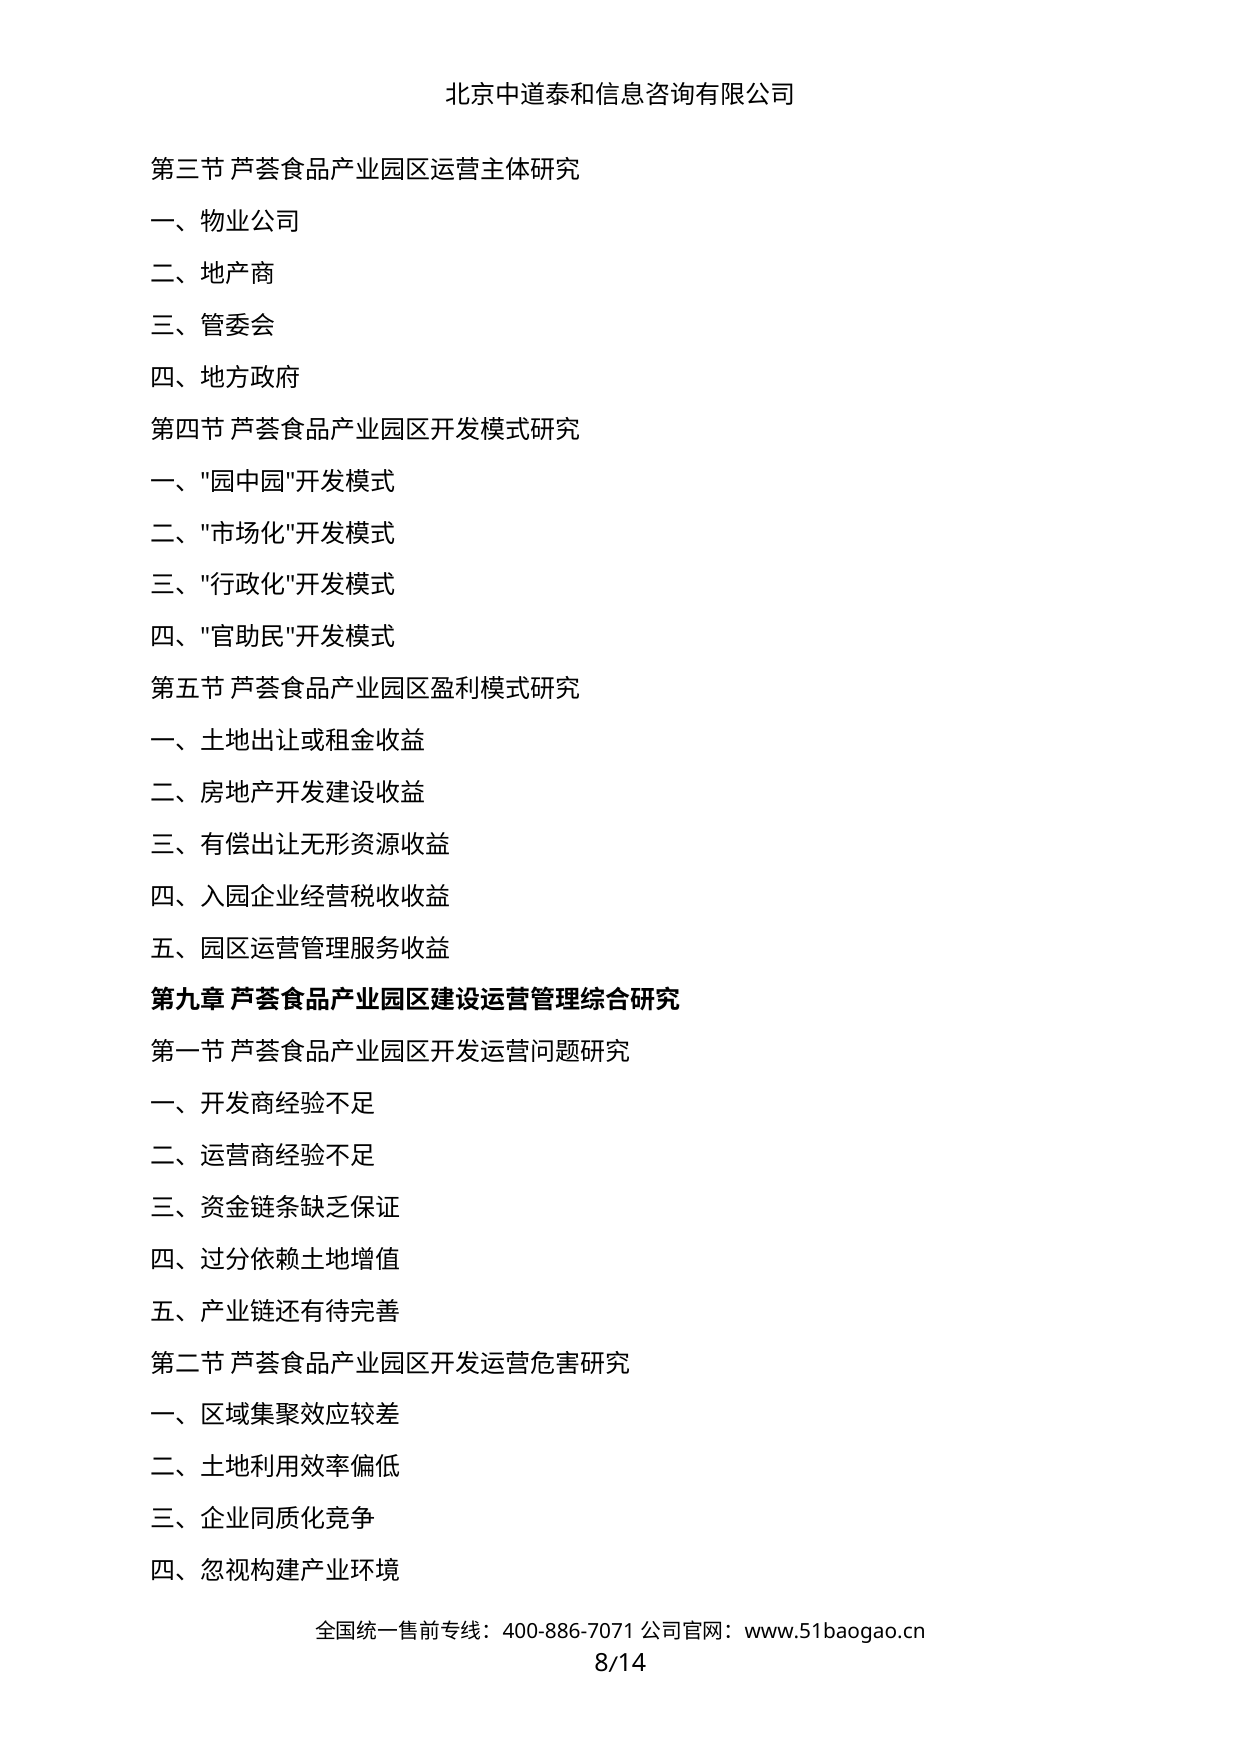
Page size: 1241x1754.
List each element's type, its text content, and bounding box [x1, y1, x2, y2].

text 二、"市场化"开发模式 [150, 513, 1090, 549]
text 一、"园中园"开发模式 [150, 461, 1090, 497]
text 四、入园企业经营税收收益 [150, 876, 1090, 912]
text 四、过分依赖土地增值 [150, 1239, 1090, 1276]
text 第四节 芦荟食品产业园区开发模式研究 [150, 409, 1090, 446]
text 一、土地出让或租金收益 [150, 721, 1090, 757]
text 四、地方政府 [150, 357, 1090, 394]
text 五、园区运营管理服务收益 [150, 928, 1090, 964]
text 二、房地产开发建设收益 [150, 772, 1090, 809]
text 第九章 芦荟食品产业园区建设运营管理综合研究 [150, 980, 1090, 1016]
text 五、产业链还有待完善 [150, 1291, 1090, 1327]
text 二、土地利用效率偏低 [150, 1447, 1090, 1483]
text 二、地产商 [150, 254, 1090, 290]
text 二、运营商经验不足 [150, 1136, 1090, 1172]
text 三、管委会 [150, 306, 1090, 342]
text 三、资金链条缺乏保证 [150, 1187, 1090, 1224]
text 第五节 芦荟食品产业园区盈利模式研究 [150, 669, 1090, 705]
text 三、有偿出让无形资源收益 [150, 824, 1090, 861]
text 第一节 芦荟食品产业园区开发运营问题研究 [150, 1032, 1090, 1068]
text 三、企业同质化竞争 [150, 1499, 1090, 1535]
text 一、区域集聚效应较差 [150, 1395, 1090, 1431]
text 第二节 芦荟食品产业园区开发运营危害研究 [150, 1343, 1090, 1379]
text 四、"官助民"开发模式 [150, 617, 1090, 653]
text 一、开发商经验不足 [150, 1084, 1090, 1120]
text 第三节 芦荟食品产业园区运营主体研究 [150, 150, 1090, 186]
text 三、"行政化"开发模式 [150, 565, 1090, 601]
text 一、物业公司 [150, 202, 1090, 238]
text 四、忽视构建产业环境 [150, 1551, 1090, 1587]
